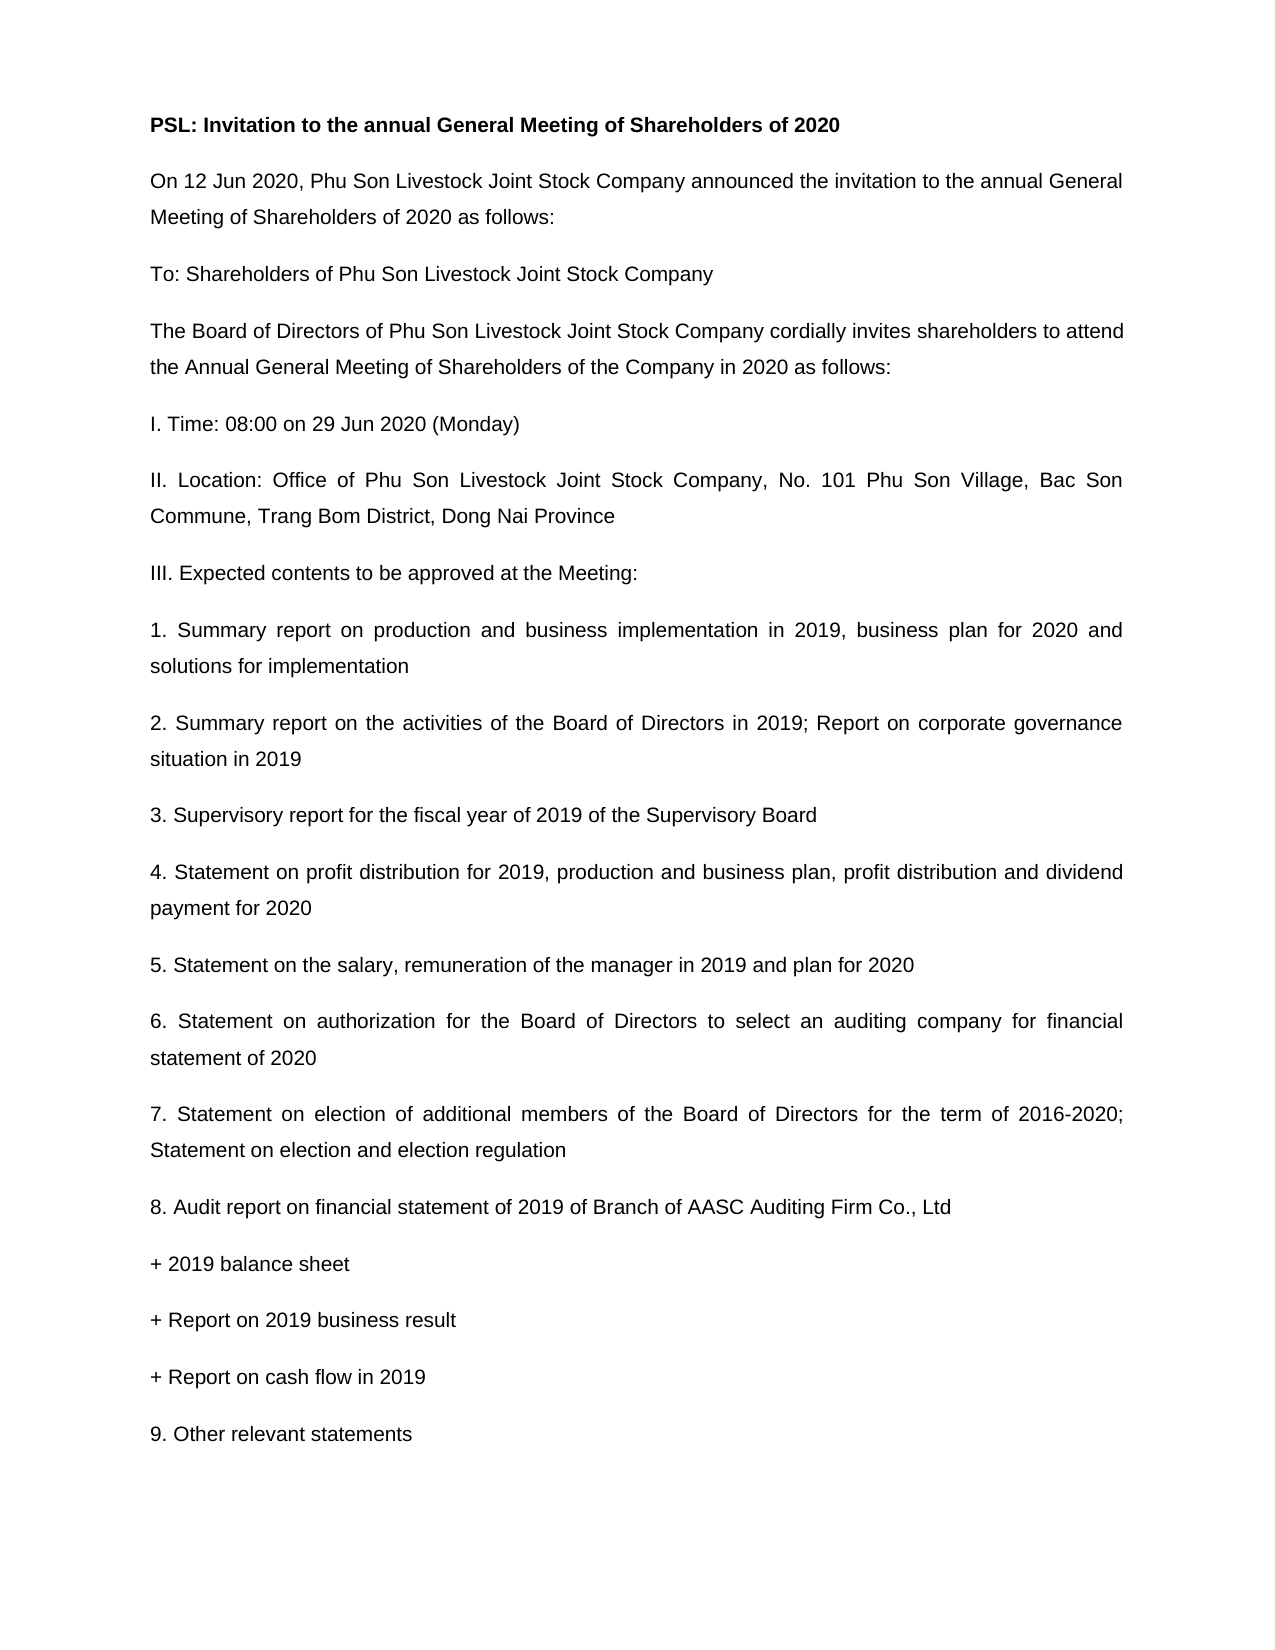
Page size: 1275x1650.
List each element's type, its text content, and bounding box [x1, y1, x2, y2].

text The Board of Directors of Phu Son Livestock Joint Stock Company cordially invites shareholders to attend the Annual General Meeting of Shareholders of the Company in 2020 as follows: [150, 319, 1125, 379]
text On 12 Jun 2020, Phu Son Livestock Joint Stock Company announced the invitation to the annual General Meeting of Shareholders of 2020 as follows: [150, 169, 1125, 229]
text 7. Statement on election of additional members of the Board of Directors for the term of 2016-2020; Statement on election and election regulation [150, 1102, 1125, 1162]
text + Report on 2019 business result [150, 1308, 1125, 1332]
text + Report on cash flow in 2019 [150, 1365, 1125, 1389]
text 3. Supervisory report for the fiscal year of 2019 of the Supervisory Board [150, 803, 1125, 827]
text 9. Other relevant statements [150, 1422, 1125, 1446]
text 4. Statement on profit distribution for 2019, production and business plan, profit distribution and dividend payment for 2020 [150, 860, 1125, 920]
text + 2019 balance sheet [150, 1252, 1125, 1276]
text To: Shareholders of Phu Son Livestock Joint Stock Company [150, 262, 1125, 286]
text 6. Statement on authorization for the Board of Directors to select an auditing company for financial statement of 2020 [150, 1009, 1125, 1069]
text I. Time: 08:00 on 29 Jun 2020 (Monday) [150, 411, 1125, 435]
text II. Location: Office of Phu Son Livestock Joint Stock Company, No. 101 Phu Son Village, Bac Son Commune, Trang Bom District, Dong Nai Province [150, 468, 1125, 528]
text PSL: Invitation to the annual General Meeting of Shareholders of 2020 [150, 112, 1125, 136]
text 2. Summary report on the activities of the Board of Directors in 2019; Report on corporate governance situation in 2019 [150, 710, 1125, 770]
text 1. Summary report on production and business implementation in 2019, business plan for 2020 and solutions for implementation [150, 618, 1125, 678]
text 5. Statement on the salary, remuneration of the manager in 2019 and plan for 2020 [150, 953, 1125, 977]
text 8. Audit report on financial statement of 2019 of Branch of AASC Auditing Firm Co., Ltd [150, 1195, 1125, 1219]
text III. Expected contents to be approved at the Meeting: [150, 561, 1125, 585]
